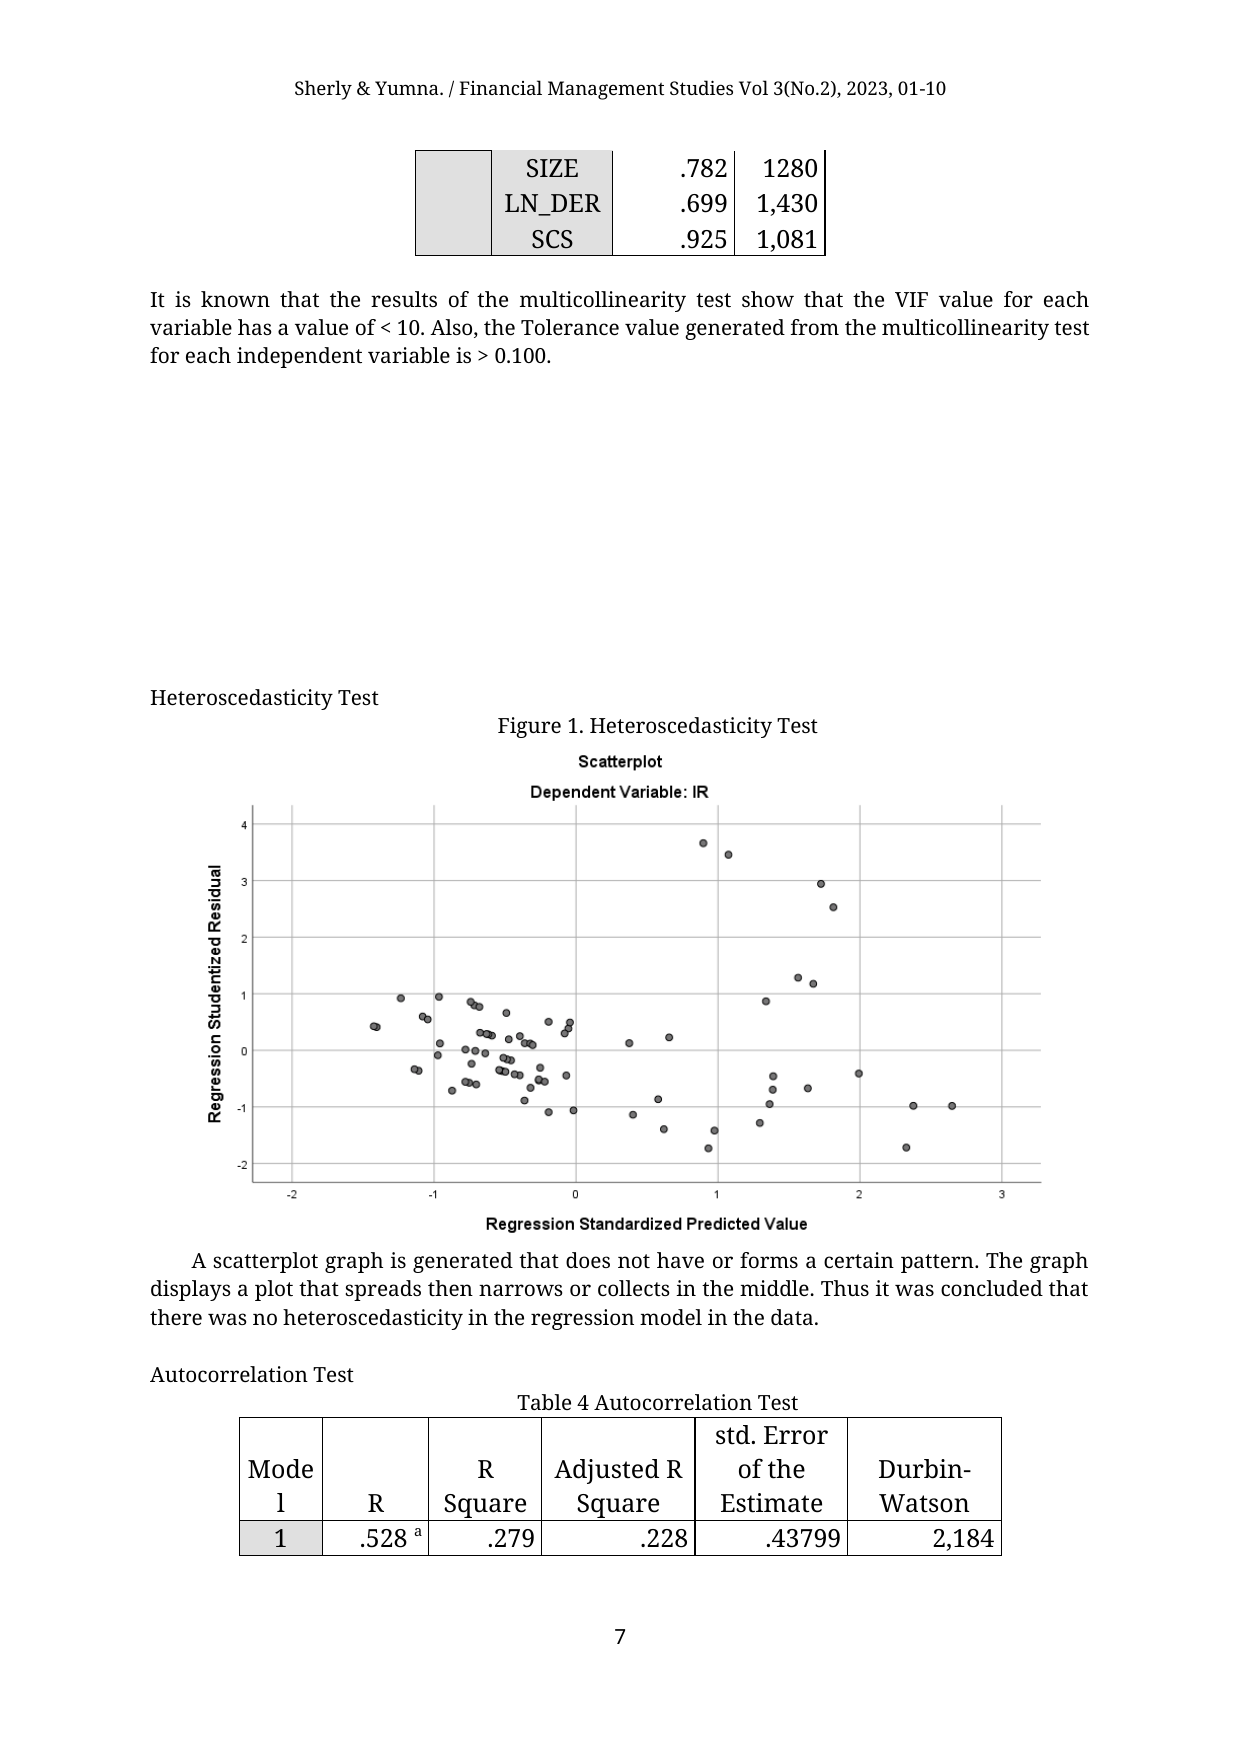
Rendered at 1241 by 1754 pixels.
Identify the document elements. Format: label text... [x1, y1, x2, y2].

table_cell .782 [613, 150, 734, 185]
table_cell 2,184 [848, 1521, 1001, 1555]
text A scatterplot graph is generated that does not have or forms a certain pattern. The graph displays a plot that spreads then narrows or collects in the middle. Thus it was concluded that there was no heteroscedasticity in the regression model in the data. [150, 1246, 1090, 1331]
table_header Model [240, 1418, 322, 1520]
table_cell .279 [429, 1521, 541, 1555]
table_header std. Error of the Estimate [696, 1418, 847, 1520]
table_header R Square [429, 1418, 541, 1520]
table_cell 1280 [735, 150, 824, 185]
table_cell .43799 [696, 1521, 847, 1555]
table_cell .925 [613, 220, 734, 255]
picture [189, 739, 1051, 1247]
table_cell 1,430 [735, 185, 824, 220]
table_header Adjusted R Square [542, 1418, 694, 1520]
table_cell SIZE [492, 150, 613, 185]
list Table 4 Autocorrelation Test [150, 1388, 1090, 1417]
text It is known that the results of the multicollinearity test show that the VIF value for each variable has a value of < 10. Also, the Tolerance value generated from the multicollinearity test for each independent variable is > 0.100. [150, 285, 1090, 370]
table_cell .699 [613, 185, 734, 220]
table_cell LN_DER [492, 185, 612, 220]
table_cell 1,081 [735, 220, 824, 255]
text Autocorrelation Test [150, 1360, 1090, 1388]
table_cell SCS [492, 220, 612, 255]
table_cell .528 a [323, 1521, 428, 1555]
table_cell .228 [542, 1521, 694, 1555]
table_cell 1 [240, 1521, 322, 1555]
table_header R [323, 1418, 428, 1520]
text Heteroscedasticity Test [150, 683, 1090, 711]
table_header Durbin-Watson [848, 1418, 1001, 1520]
list Figure 1. Heteroscedasticity Test [150, 711, 1090, 740]
